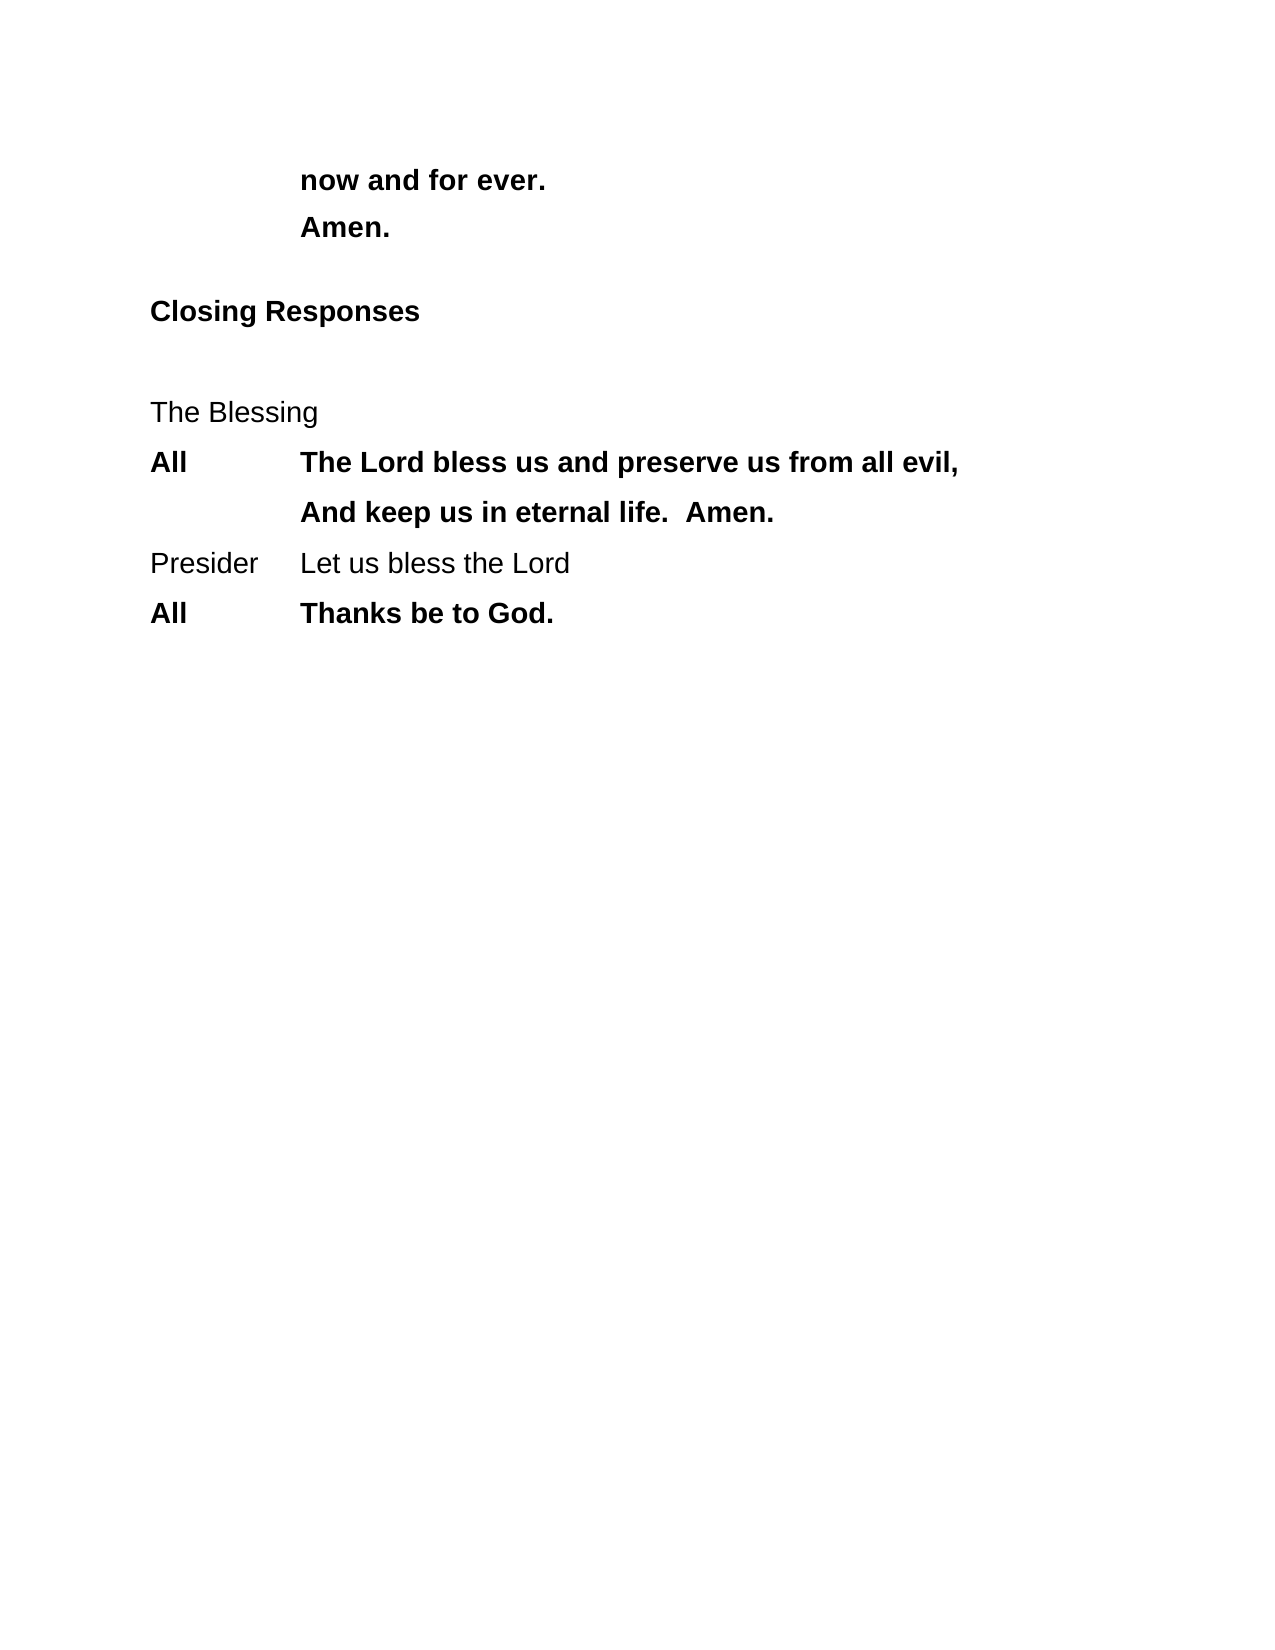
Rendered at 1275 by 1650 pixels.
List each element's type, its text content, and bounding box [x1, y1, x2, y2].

text Amen. [225, 197, 1125, 244]
text And keep us in eternal life. Amen. [150, 495, 1125, 529]
text now and for ever. [225, 150, 1125, 197]
text Presider Let us bless the Lord [150, 546, 1125, 579]
text All Thanks be to God. [150, 596, 1125, 629]
text Closing Responses [150, 294, 1125, 328]
text The Blessing [150, 395, 1125, 428]
text All The Lord bless us and preserve us from all evil, [150, 445, 1125, 478]
